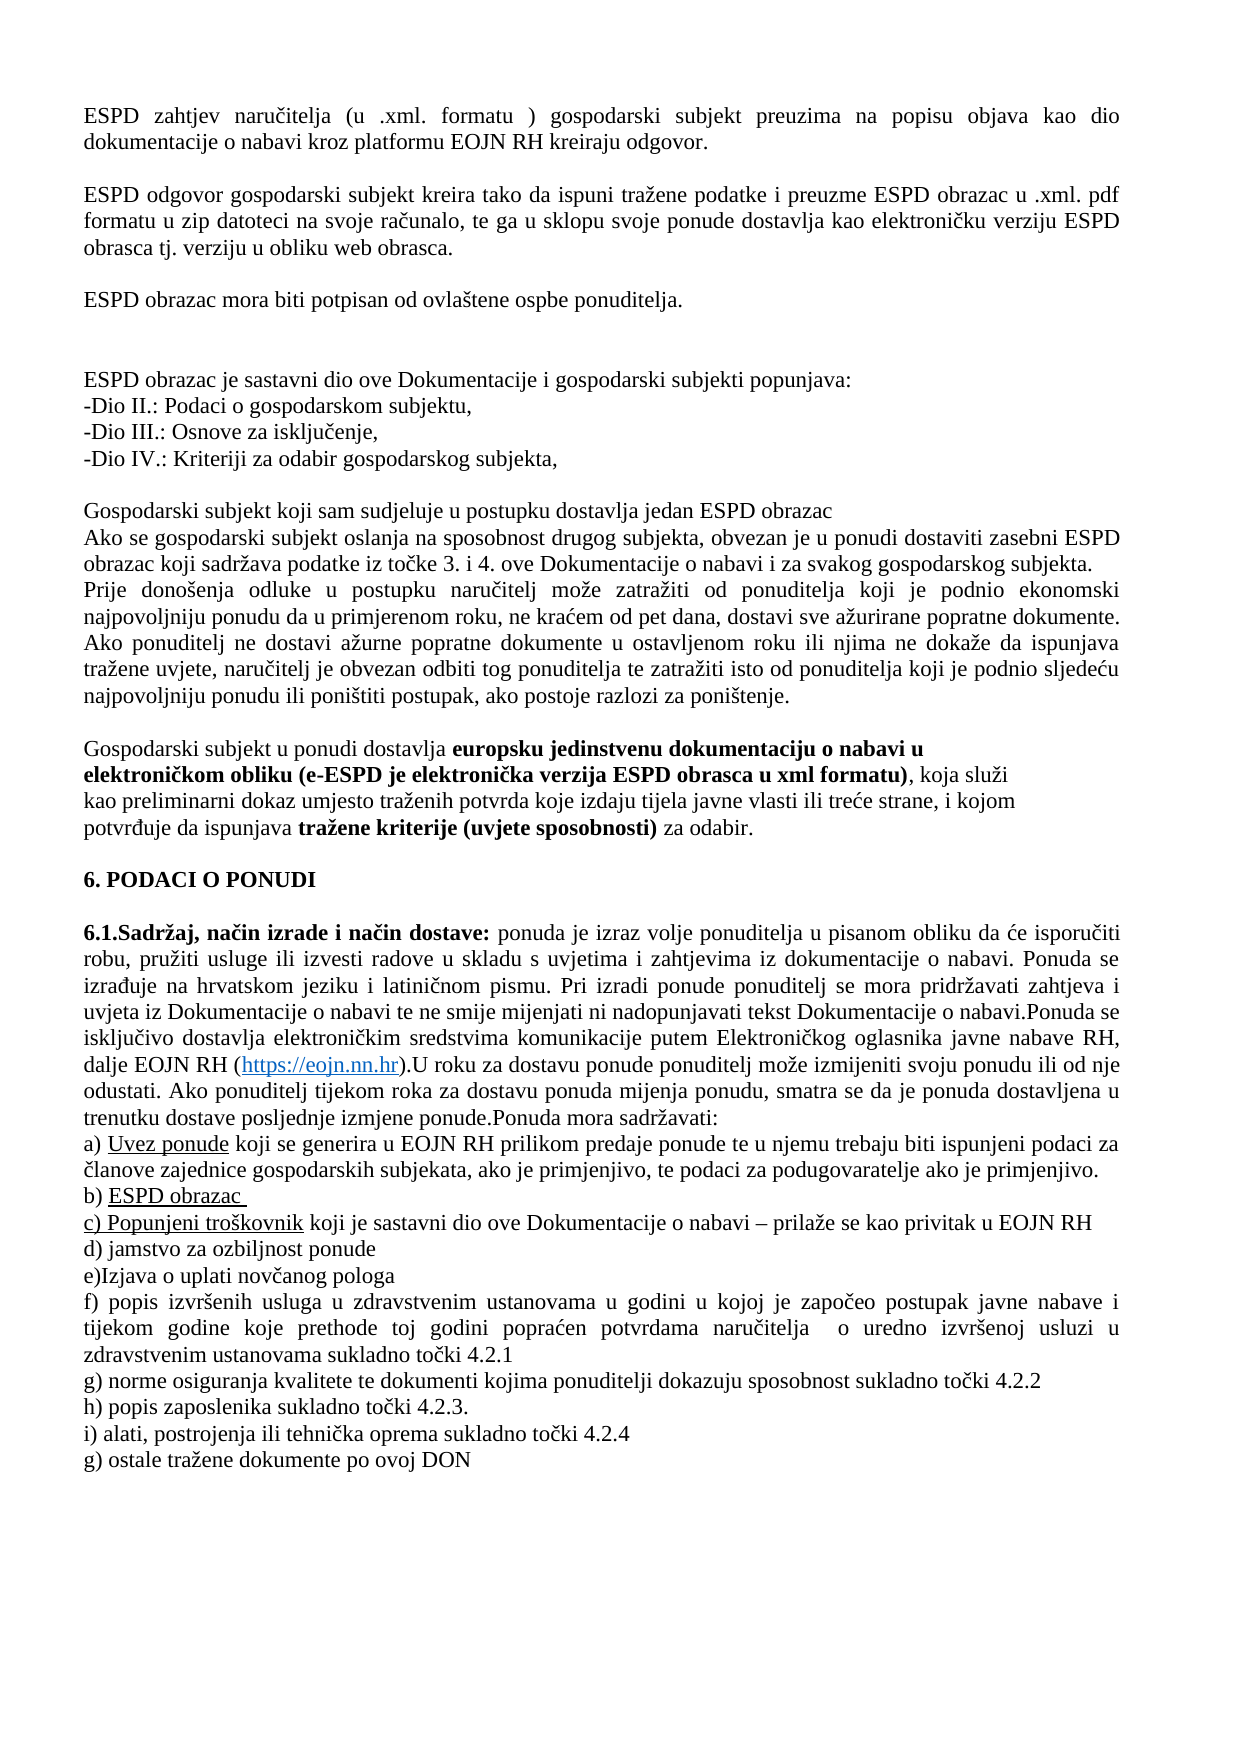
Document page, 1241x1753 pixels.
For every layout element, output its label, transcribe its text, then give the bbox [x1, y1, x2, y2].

text g) norme osiguranja kvalitete te dokumenti kojima ponuditelji dokazuju sposobnost sukladno točki 4.2.2 [83, 1367, 1121, 1393]
text e)Izjava o uplati novčanog pologa [83, 1262, 1121, 1288]
text potvrđuje da ispunjava tražene kriterije (uvjete sposobnosti) za odabir. [83, 814, 1121, 840]
text Prije donošenja odluke u postupku naručitelj može zatražiti od ponuditelja koji je podnio ekonomski najpovoljniju ponudu da u primjerenom roku, ne kraćem od pet dana, dostavi sve ažurirane popratne dokumente. Ako ponuditelj ne dostavi ažurne popratne dokumente u ostavljenom roku ili njima ne dokaže da ispunjava tražene uvjete, naručitelj je obvezan odbiti tog ponuditelja te zatražiti isto od ponuditelja koji je podnio sljedeću najpovoljniju ponudu ili poništiti postupak, ako postoje razlozi za poništenje. [83, 576, 1121, 708]
text Ako se gospodarski subjekt oslanja na sposobnost drugog subjekta, obvezan je u ponudi dostaviti zasebni ESPD obrazac koji sadržava podatke iz točke 3. i 4. ove Dokumentacije o nabavi i za svakog gospodarskog subjekta. [83, 524, 1121, 576]
text i) alati, postrojenja ili tehnička oprema sukladno točki 4.2.4 [83, 1420, 1121, 1446]
text Gospodarski subjekt koji sam sudjeluje u postupku dostavlja jedan ESPD obrazac [83, 497, 1121, 524]
text -Dio III.: Osnove za isključenje, [83, 418, 1121, 445]
text ESPD odgovor gospodarski subjekt kreira tako da ispuni tražene podatke i preuzme ESPD obrazac u .xml. pdf formatu u zip datoteci na svoje računalo, te ga u sklopu svoje ponude dostavlja kao elektroničku verziju ESPD obrasca tj. verziju u obliku web obrasca. [83, 181, 1121, 260]
text ESPD obrazac mora biti potpisan od ovlaštene ospbe ponuditelja. [83, 287, 1121, 313]
text f) popis izvršenih usluga u zdravstvenim ustanovama u godini u kojoj je započeo postupak javne nabave i tijekom godine koje prethode toj godini popraćen potvrdama naručitelja o uredno izvršenoj usluzi u zdravstvenim ustanovama sukladno točki 4.2.1 [83, 1288, 1121, 1367]
text -Dio IV.: Kriteriji za odabir gospodarskog subjekta, [83, 445, 1121, 471]
text kao preliminarni dokaz umjesto traženih potvrda koje izdaju tijela javne vlasti ili treće strane, i kojom [83, 787, 1121, 814]
text a) Uvez ponude koji se generira u EOJN RH prilikom predaje ponude te u njemu trebaju biti ispunjeni podaci za članove zajednice gospodarskih subjekata, ako je primjenjivo, te podaci za podugovaratelje ako je primjenjivo. [83, 1130, 1121, 1183]
text ESPD obrazac je sastavni dio ove Dokumentacije i gospodarski subjekti popunjava: [83, 366, 1121, 392]
text g) ostale tražene dokumente po ovoj DON [83, 1446, 1121, 1472]
text Gospodarski subjekt u ponudi dostavlja europsku jedinstvenu dokumentaciju o nabavi u [83, 734, 1121, 761]
text h) popis zaposlenika sukladno točki 4.2.3. [83, 1393, 1121, 1420]
text ESPD zahtjev naručitelja (u .xml. formatu ) gospodarski subjekt preuzima na popisu objava kao dio dokumentacije o nabavi kroz platformu EOJN RH kreiraju odgovor. [83, 102, 1121, 155]
text elektroničkom obliku (e-ESPD je elektronička verzija ESPD obrasca u xml formatu), koja služi [83, 761, 1121, 787]
text 6.1.Sadržaj, način izrade i način dostave: ponuda je izraz volje ponuditelja u pisanom obliku da će isporučiti robu, pružiti usluge ili izvesti radove u skladu s uvjetima i zahtjevima iz dokumentacije o nabavi. Ponuda se izrađuje na hrvatskom jeziku i latiničnom pismu. Pri izradi ponude ponuditelj se mora pridržavati zahtjeva i uvjeta iz Dokumentacije o nabavi te ne smije mijenjati ni nadopunjavati tekst Dokumentacije o nabavi.Ponuda se isključivo dostavlja elektroničkim sredstvima komunikacije putem Elektroničkog oglasnika javne nabave RH, dalje EOJN RH (https://eojn.nn.hr).U roku za dostavu ponude ponuditelj može izmijeniti svoju ponudu ili od nje odustati. Ako ponuditelj tijekom roka za dostavu ponuda mijenja ponudu, smatra se da je ponuda dostavljena u trenutku dostave posljednje izmjene ponude.Ponuda mora sadržavati: [83, 919, 1121, 1130]
text -Dio II.: Podaci o gospodarskom subjektu, [83, 392, 1121, 418]
text c) Popunjeni troškovnik koji je sastavni dio ove Dokumentacije o nabavi – prilaže se kao privitak u EOJN RH [83, 1209, 1121, 1235]
text b) ESPD obrazac [83, 1183, 1121, 1209]
text 6. PODACI O PONUDI [83, 866, 1121, 893]
text d) jamstvo za ozbiljnost ponude [83, 1235, 1121, 1262]
